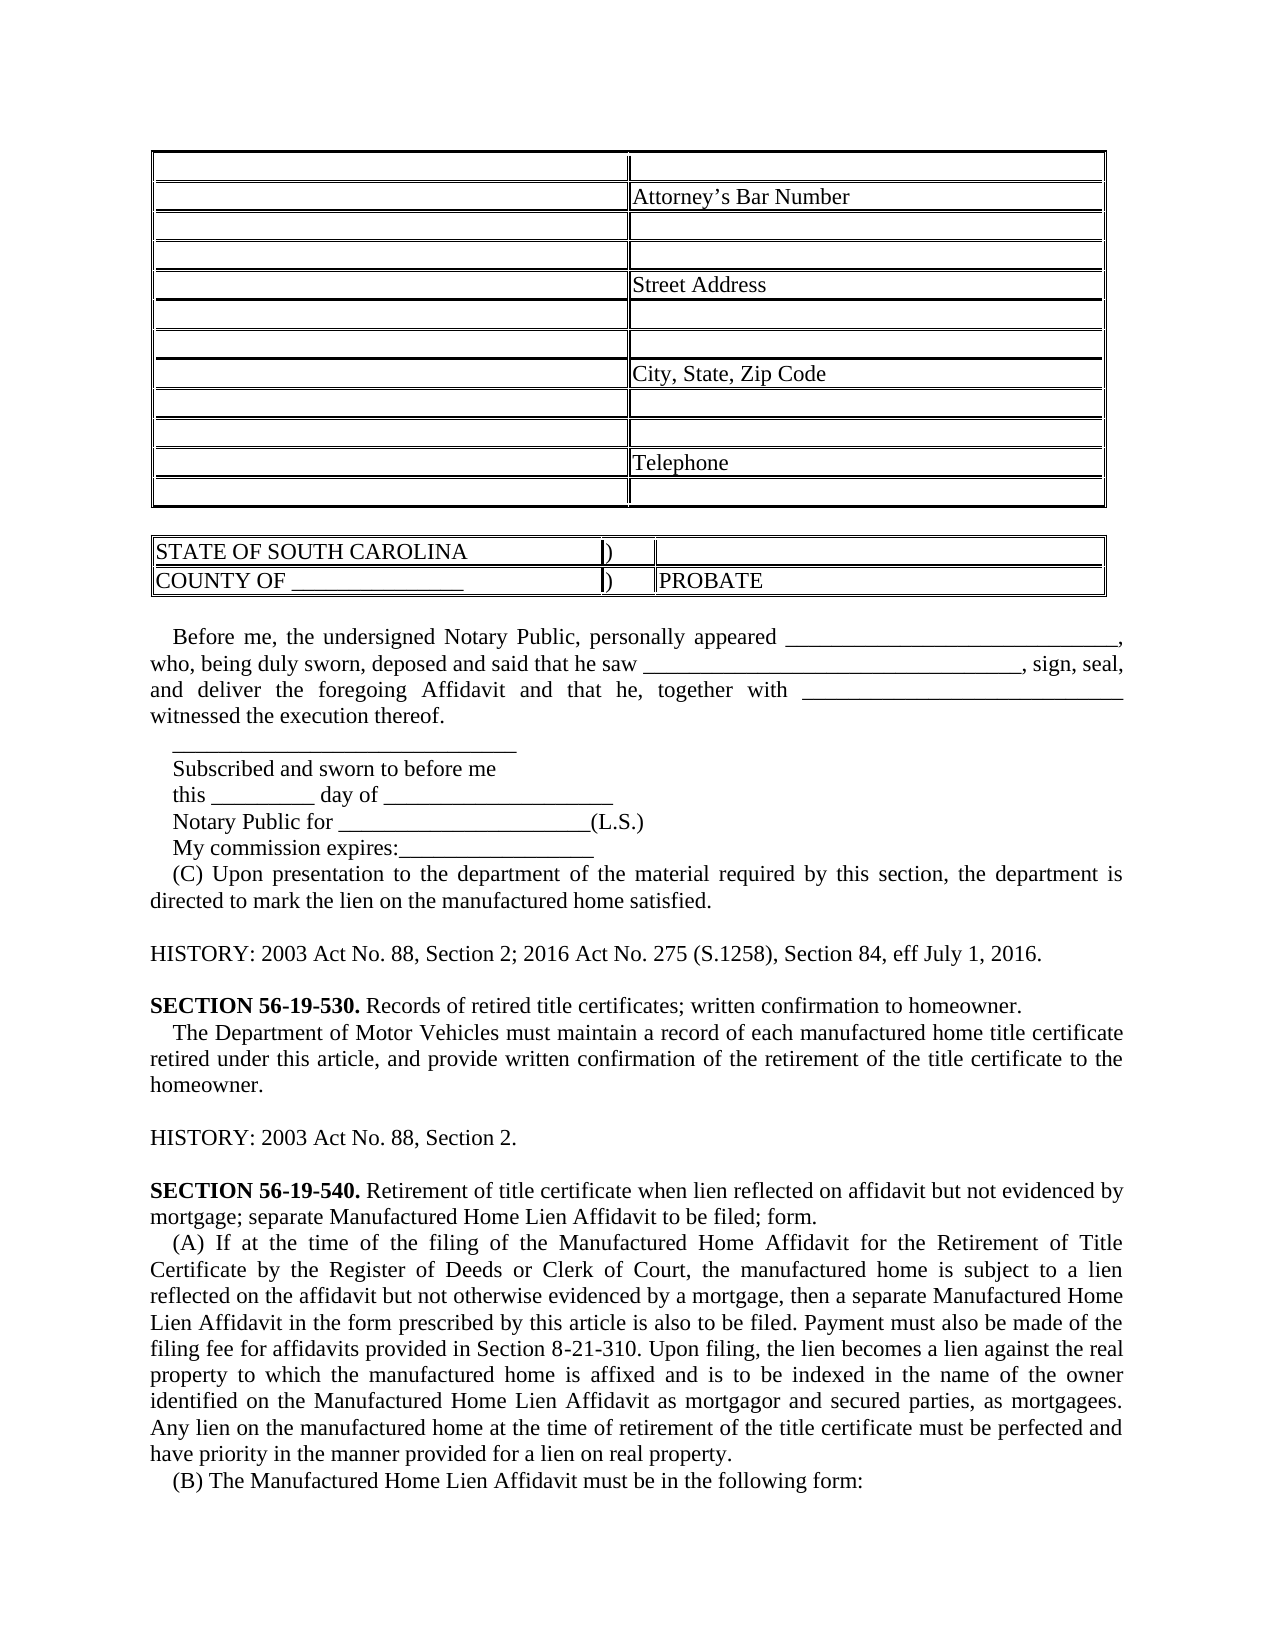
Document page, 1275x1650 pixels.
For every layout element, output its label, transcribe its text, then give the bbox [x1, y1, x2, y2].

table_cell ) [602, 538, 656, 564]
table_cell [154, 268, 627, 298]
text ______________________________ [150, 729, 1125, 755]
table_cell City, State, Zip Code [631, 357, 1104, 387]
table_cell [154, 152, 629, 179]
table_cell [631, 209, 1104, 239]
text (B) The Manufactured Home Lien Affidavit must be in the following form: [150, 1467, 1125, 1493]
text Before me, the undersigned Notary Public, personally appeared _____________________________, who, being duly sworn, deposed and said that he saw _________________________________, sign, seal, and deliver the foregoing Affidavit and that he, together with ____________________________ witnessed the execution thereof. [150, 623, 1125, 729]
text Subscribed and sworn to before me [150, 755, 1125, 781]
table_cell COUNTY OF _______________ [154, 564, 602, 594]
table_cell [629, 153, 1104, 179]
table_cell [656, 538, 1104, 564]
table_cell [152, 387, 629, 416]
table_cell [631, 298, 1105, 327]
text (A) If at the time of the filing of the Manufactured Home Affidavit for the Retirement of Title Certificate by the Register of Deeds or Clerk of Court, the manufactured home is subject to a lien reflected on the affidavit but not otherwise evidenced by a mortgage, then a separate Manufactured Home Lien Affidavit in the form prescribed by this article is also to be filed. Payment must also be made of the filing fee for affidavits provided in Section 8-21-310. Upon filing, the lien becomes a lien against the real property to which the manufactured home is affixed and is to be indexed in the name of the owner identified on the Manufactured Home Lien Affidavit as mortgagor and secured parties, as mortgagees. Any lien on the manufactured home at the time of retirement of the title certificate must be perfected and have priority in the manner provided for a lien on real property. [150, 1229, 1125, 1467]
table_cell [154, 328, 627, 357]
table_cell [629, 475, 1104, 505]
table_cell Attorney’s Bar Number [631, 180, 1104, 209]
table_cell [154, 416, 627, 446]
table_cell [154, 180, 627, 209]
table_cell [152, 446, 629, 475]
table_cell Street Address [631, 268, 1104, 298]
text My commission expires:_________________ [150, 834, 1125, 861]
text Notary Public for ______________________(L.S.) [150, 808, 1125, 834]
text HISTORY: 2003 Act No. 88, Section 2. [150, 1124, 1125, 1150]
text The Department of Motor Vehicles must maintain a record of each manufactured home title certificate retired under this article, and provide written confirmation of the retirement of the title certificate to the homeowner. [150, 1019, 1125, 1098]
table_cell [154, 209, 627, 239]
table_cell ) [602, 568, 656, 594]
text SECTION 56-19-530. Records of retired title certificates; written confirmation to homeowner. [150, 992, 1125, 1019]
text HISTORY: 2003 Act No. 88, Section 2; 2016 Act No. 275 (S.1258), Section 84, eff July 1, 2016. [150, 939, 1125, 966]
table_cell [152, 298, 627, 327]
table_cell [631, 328, 1104, 357]
table_cell [629, 387, 1105, 416]
text SECTION 56-19-540. Retirement of title certificate when lien reflected on affidavit but not evidenced by mortgage; separate Manufactured Home Lien Affidavit to be filed; form. [150, 1177, 1125, 1229]
table_cell [154, 357, 627, 387]
table_cell [152, 239, 629, 268]
text (C) Upon presentation to the department of the material required by this section, the department is directed to mark the lien on the manufactured home satisfied. [150, 861, 1125, 913]
table_cell [631, 416, 1104, 446]
table_cell [154, 475, 629, 505]
table_cell STATE OF SOUTH CAROLINA [154, 536, 602, 564]
table_cell PROBATE [656, 564, 1104, 594]
table_cell [629, 239, 1105, 268]
table_cell Telephone [629, 446, 1105, 475]
text this _________ day of ____________________ [150, 781, 1125, 808]
